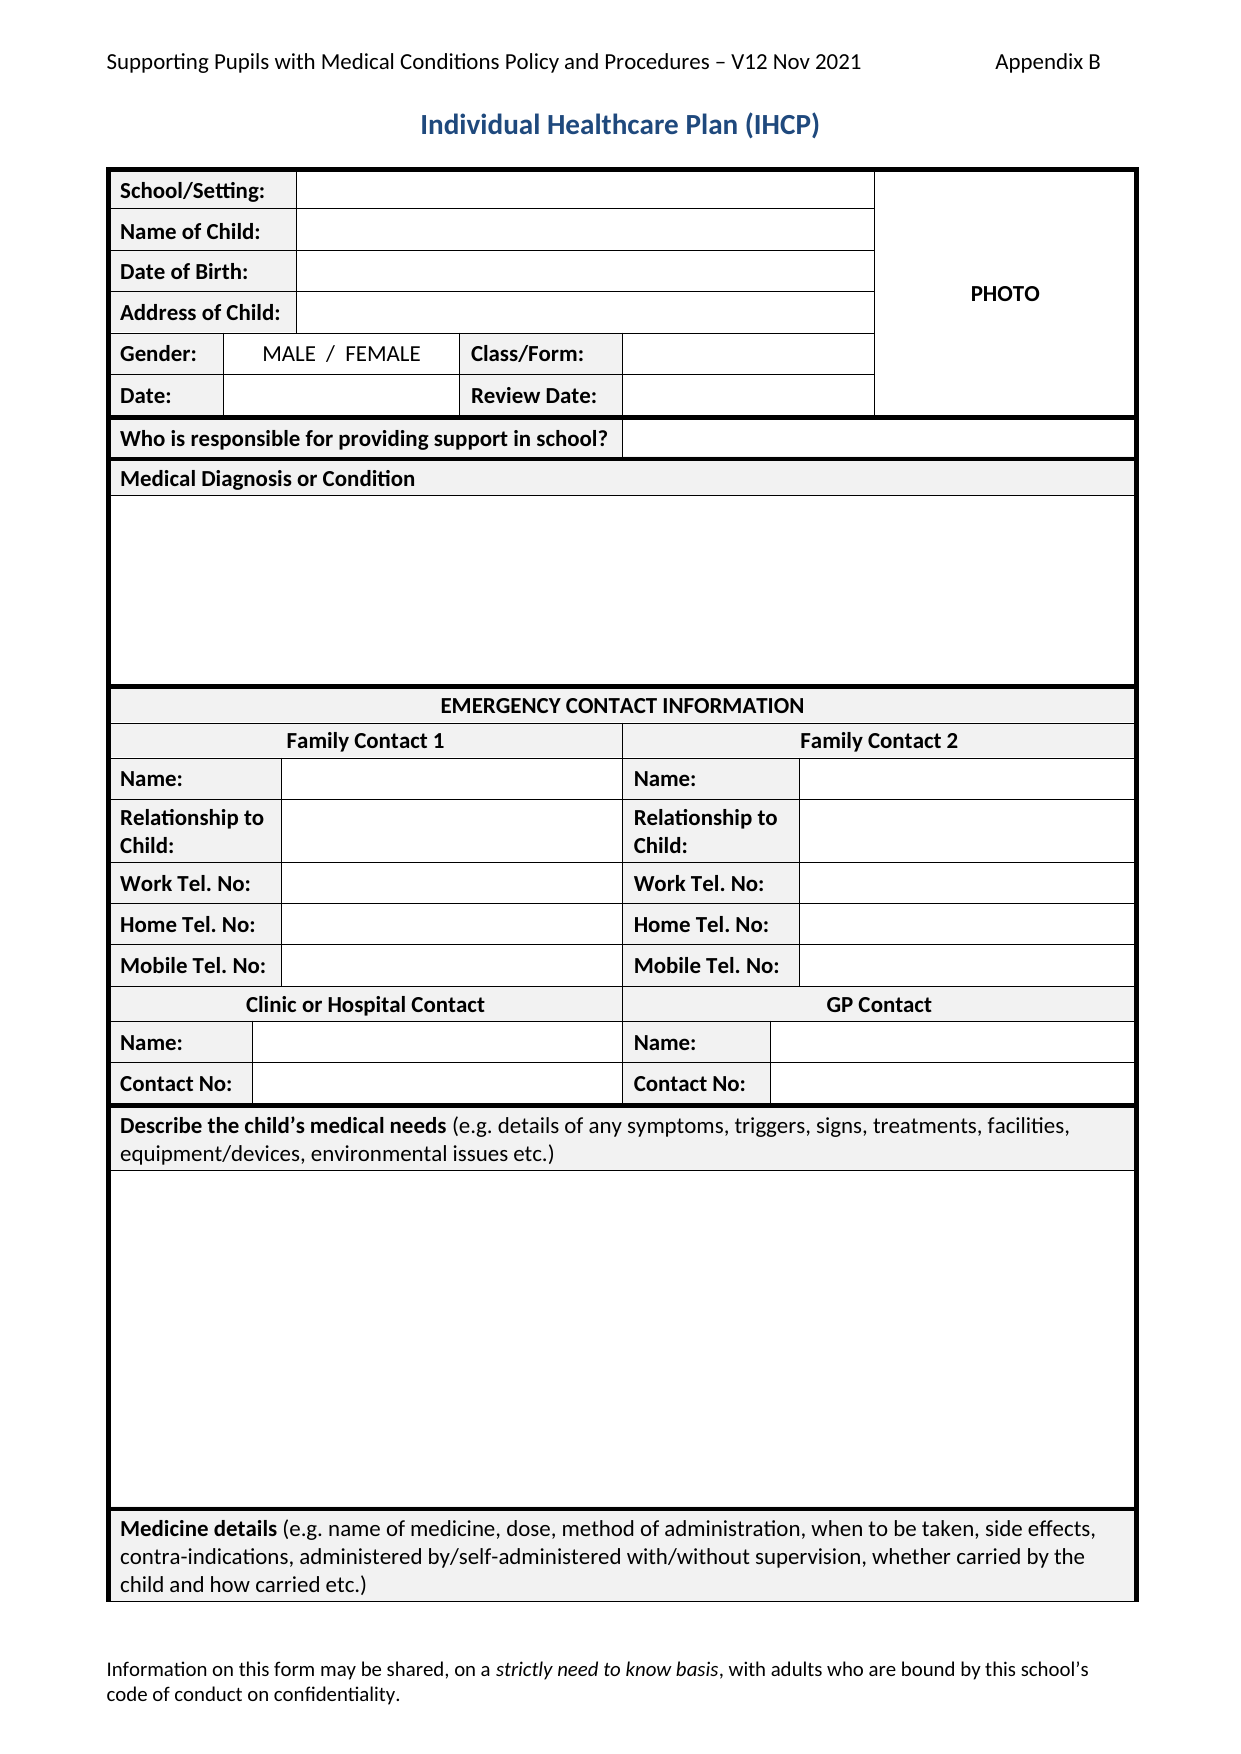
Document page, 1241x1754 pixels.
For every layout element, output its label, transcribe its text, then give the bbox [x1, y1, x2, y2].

table_cell EMERGENCY CONTACT INFORMATION [111, 689, 1134, 722]
table_cell Contact No: [111, 1063, 252, 1103]
table_header PHOTO [875, 172, 1134, 415]
table_cell [800, 904, 1134, 944]
table_cell [800, 863, 1134, 903]
table_cell [282, 904, 622, 944]
table_cell [623, 375, 874, 415]
table_cell GP Contact [623, 987, 1134, 1021]
table_cell Relationship to Child: [111, 800, 281, 862]
table_header [297, 172, 874, 208]
table_cell [297, 251, 874, 291]
table_cell [253, 1022, 622, 1062]
table_cell Name: [111, 1022, 252, 1062]
table_cell Mobile Tel. No: [623, 945, 799, 986]
text Individual Healthcare Plan (IHCP) [106, 106, 1134, 142]
table_cell Home Tel. No: [111, 904, 281, 944]
table_cell Relationship to Child: [623, 800, 799, 862]
table_cell Class/Form: [460, 334, 622, 374]
table_cell Name of Child: [111, 209, 296, 250]
table_cell Name: [623, 759, 799, 799]
table_cell [800, 759, 1134, 799]
table_cell Mobile Tel. No: [111, 945, 281, 986]
table_header School/Setting: [111, 172, 296, 208]
table_cell MALE / FEMALE [224, 334, 459, 374]
table_cell Gender: [111, 334, 223, 374]
table_cell [224, 375, 459, 415]
table_cell Work Tel. No: [111, 863, 281, 903]
table_cell [800, 800, 1134, 862]
table_cell Date: [111, 375, 223, 415]
table_cell [297, 209, 874, 250]
table_cell [282, 863, 622, 903]
table_cell Medical Diagnosis or Condition [111, 461, 1134, 495]
table_cell [800, 945, 1134, 986]
table_cell [771, 1022, 1134, 1062]
table_cell Name: [623, 1022, 770, 1062]
table_cell Who is responsible for providing support in school? [111, 420, 622, 456]
table_cell Address of Child: [111, 292, 296, 332]
table_cell Name: [111, 759, 281, 799]
table_cell Home Tel. No: [623, 904, 799, 944]
table_cell Date of Birth: [111, 251, 296, 291]
table_cell Family Contact 1 [111, 724, 622, 757]
table_cell [111, 496, 1134, 684]
table_cell [282, 800, 622, 862]
table_cell Contact No: [623, 1063, 770, 1103]
table_cell Family Contact 2 [623, 724, 1134, 757]
table_cell Review Date: [460, 375, 622, 415]
table_cell Medicine details (e.g. name of medicine, dose, method of administration, when to be taken, side effects, contra-indications, administered by/self-administered with/without supervision, whether carried by the child and how carried etc.) [111, 1511, 1134, 1601]
table_cell [282, 945, 622, 986]
table_cell [771, 1063, 1134, 1103]
table_cell [623, 420, 1134, 456]
table_cell [253, 1063, 622, 1103]
table_cell Work Tel. No: [623, 863, 799, 903]
table_cell [111, 1171, 1134, 1506]
table_cell [282, 759, 622, 799]
table_cell [297, 292, 874, 332]
table_cell Clinic or Hospital Contact [111, 987, 622, 1021]
table_cell [623, 334, 874, 374]
table_cell Describe the child’s medical needs (e.g. details of any symptoms, triggers, signs, treatments, facilities, equipment/devices, environmental issues etc.) [111, 1108, 1134, 1170]
